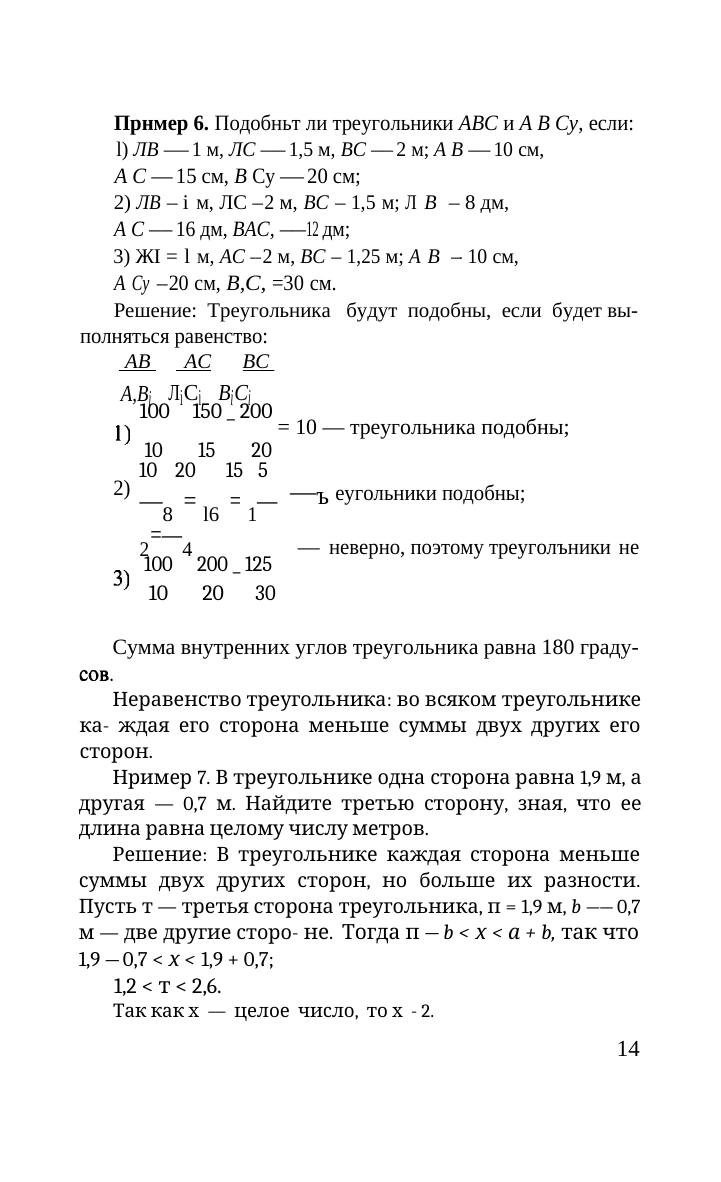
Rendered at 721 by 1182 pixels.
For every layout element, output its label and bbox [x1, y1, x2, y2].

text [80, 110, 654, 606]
picture [115, 425, 130, 445]
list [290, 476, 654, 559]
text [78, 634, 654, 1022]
picture [79, 670, 113, 681]
picture [113, 570, 130, 590]
